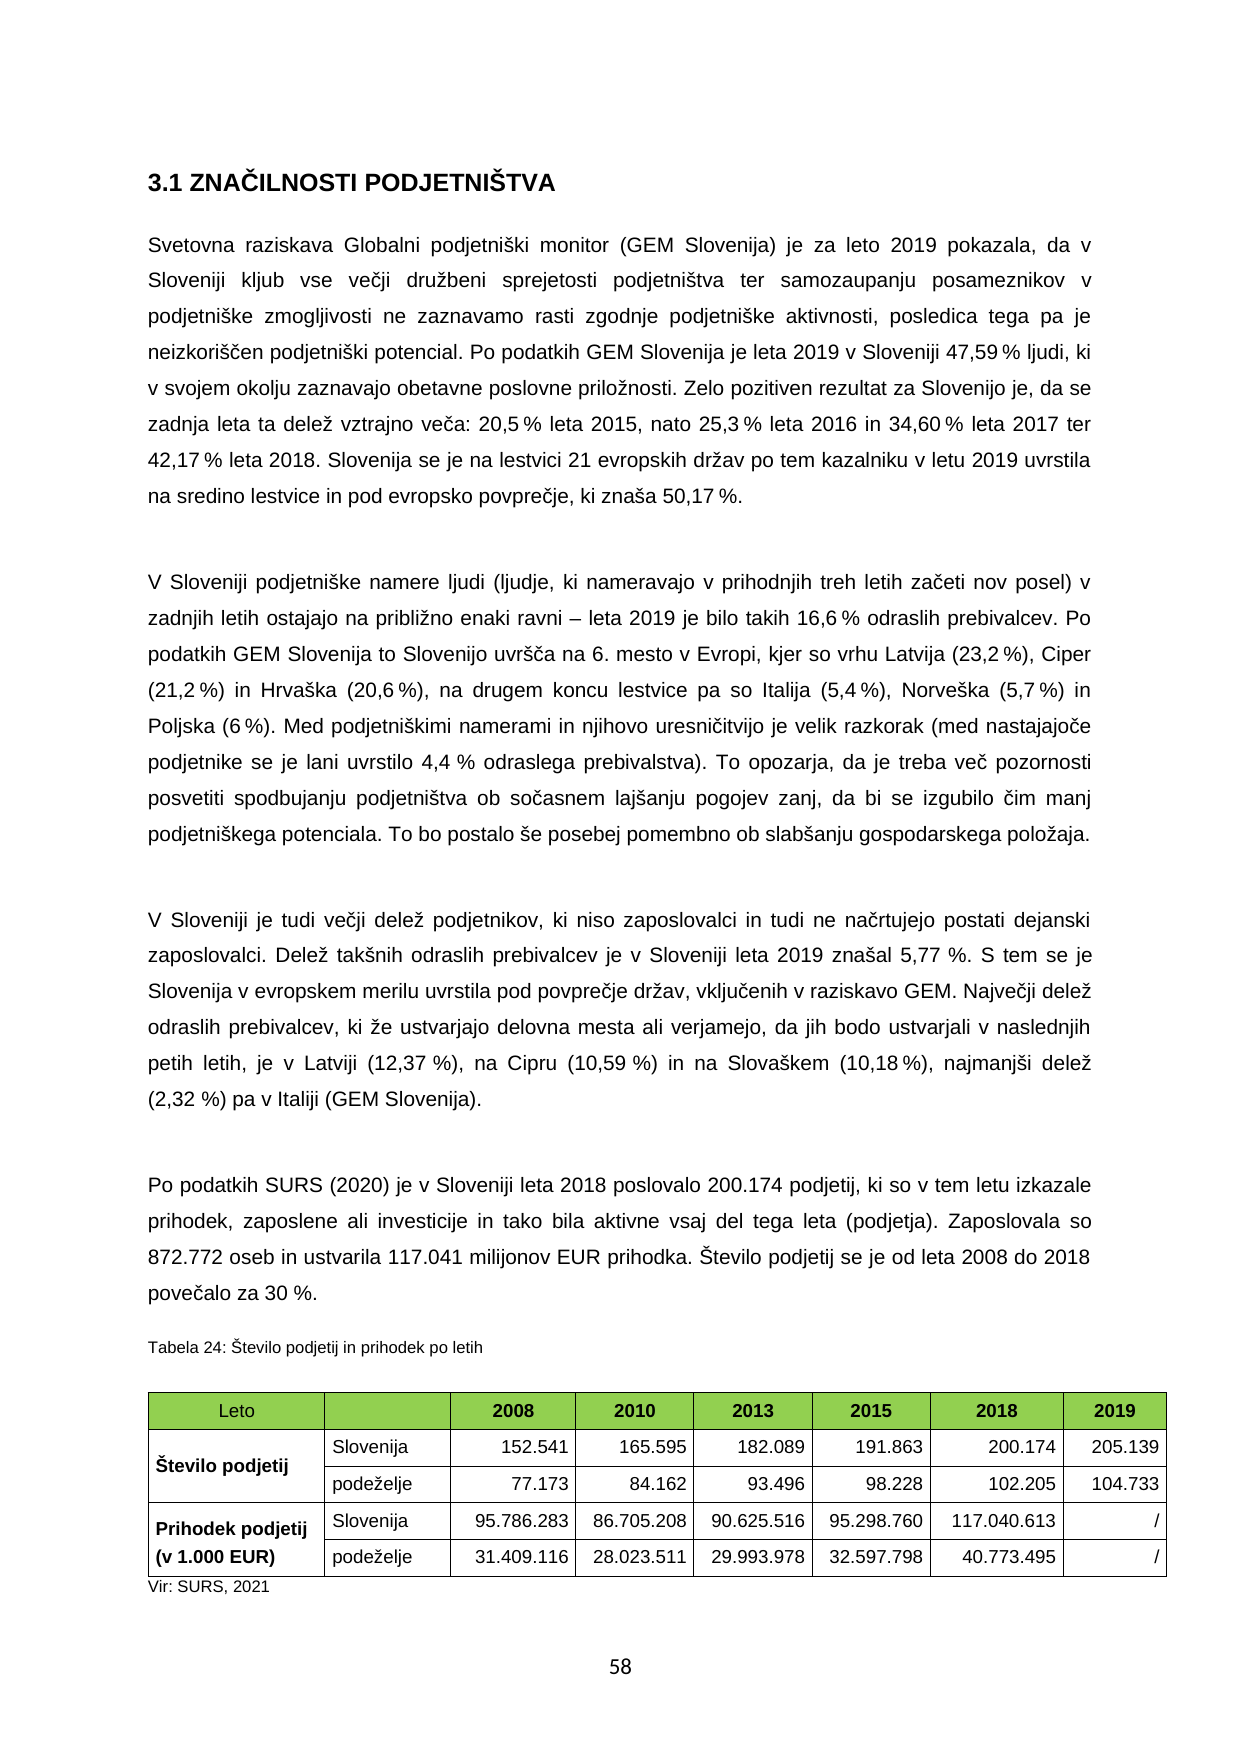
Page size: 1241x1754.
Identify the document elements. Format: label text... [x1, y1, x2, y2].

table_cell 95.298.760 [813, 1503, 930, 1539]
table_cell 28.023.511 [576, 1540, 693, 1576]
subtitle 3.1 ZNAČILNOSTI PODJETNIŠTVA [148, 168, 1093, 197]
text Svetovna raziskava Globalni podjetniški monitor (GEM Slovenija) je za leto 2019 pokazala, da v Sloveniji kljub vse večji družbeni sprejetosti podjetništva ter samozaupanju posameznikov v podjetniške zmogljivosti ne zaznavamo rasti zgodnje podjetniške aktivnosti, posledica tega pa je neizkoriščen podjetniški potencial. Po podatkih GEM Slovenija je leta 2019 v Sloveniji 47,59 % ljudi, ki v svojem okolju zaznavajo obetavne poslovne priložnosti. Zelo pozitiven rezultat za Slovenijo je, da se zadnja leta ta delež vztrajno veča: 20,5 % leta 2015, nato 25,3 % leta 2016 in 34,60 % leta 2017 ter 42,17 % leta 2018. Slovenija se je na lestvici 21 evropskih držav po tem kazalniku v letu 2019 uvrstila na sredino lestvice in pod evropsko povprečje, ki znaša 50,17 %. [148, 232, 1093, 508]
table_cell 86.705.208 [576, 1503, 693, 1539]
table_cell 102.205 [931, 1467, 1063, 1502]
table_cell 40.773.495 [931, 1540, 1063, 1576]
table_header 2013 [694, 1393, 812, 1429]
table_cell 117.040.613 [931, 1503, 1063, 1539]
table_header [325, 1393, 450, 1429]
table_cell 95.786.283 [451, 1503, 575, 1539]
table_cell 84.162 [576, 1467, 693, 1502]
table_cell 104.733 [1064, 1467, 1166, 1502]
table_cell 31.409.116 [451, 1540, 575, 1576]
table_header 2010 [576, 1393, 693, 1429]
table_cell podeželje [325, 1467, 450, 1502]
table_cell / [1064, 1540, 1166, 1576]
table_header Leto [149, 1393, 324, 1429]
table_header 2015 [813, 1393, 930, 1429]
table_cell 90.625.516 [694, 1503, 812, 1539]
table_cell 165.595 [576, 1430, 693, 1466]
table_cell 93.496 [694, 1467, 812, 1502]
table_cell / [1064, 1503, 1166, 1539]
table_cell Slovenija [325, 1503, 450, 1539]
table_header 2018 [931, 1393, 1063, 1429]
table_cell Prihodek podjetij (v 1.000 EUR) [149, 1503, 324, 1576]
table_cell 152.541 [451, 1430, 575, 1466]
table_cell 77.173 [451, 1467, 575, 1502]
table_cell 98.228 [813, 1467, 930, 1502]
table_cell podeželje [325, 1540, 450, 1576]
table_cell 200.174 [931, 1430, 1063, 1466]
table_cell 29.993.978 [694, 1540, 812, 1576]
text Tabela 24: Število podjetij in prihodek po letih [148, 1338, 1093, 1357]
table_cell 191.863 [813, 1430, 930, 1466]
text V Sloveniji podjetniške namere ljudi (ljudje, ki nameravajo v prihodnjih treh letih začeti nov posel) v zadnjih letih ostajajo na približno enaki ravni – leta 2019 je bilo takih 16,6 % odraslih prebivalcev. Po podatkih GEM Slovenija to Slovenijo uvršča na 6. mesto v Evropi, kjer so vrhu Latvija (23,2 %), Ciper (21,2 %) in Hrvaška (20,6 %), na drugem koncu lestvice pa so Italija (5,4 %), Norveška (5,7 %) in Poljska (6 %). Med podjetniškimi namerami in njihovo uresničitvijo je velik razkorak (med nastajajoče podjetnike se je lani uvrstilo 4,4 % odraslega prebivalstva). To opozarja, da je treba več pozornosti posvetiti spodbujanju podjetništva ob sočasnem lajšanju pogojev zanj, da bi se izgubilo čim manj podjetniškega potenciala. To bo postalo še posebej pomembno ob slabšanju gospodarskega položaja. [148, 570, 1093, 845]
table_cell 205.139 [1064, 1430, 1166, 1466]
table_cell Slovenija [325, 1430, 450, 1466]
text Vir: SURS, 2021 [148, 1577, 1093, 1596]
table_cell 32.597.798 [813, 1540, 930, 1576]
text Po podatkih SURS (2020) je v Sloveniji leta 2018 poslovalo 200.174 podjetij, ki so v tem letu izkazale prihodek, zaposlene ali investicije in tako bila aktivne vsaj del tega leta (podjetja). Zaposlovala so 872.772 oseb in ustvarila 117.041 milijonov EUR prihodka. Število podjetij se je od leta 2008 do 2018 povečalo za 30 %. [148, 1173, 1093, 1305]
table_cell Število podjetij [149, 1430, 324, 1502]
table_cell 182.089 [694, 1430, 812, 1466]
text V Sloveniji je tudi večji delež podjetnikov, ki niso zaposlovalci in tudi ne načrtujejo postati dejanski zaposlovalci. Delež takšnih odraslih prebivalcev je v Sloveniji leta 2019 znašal 5,77 %. S tem se je Slovenija v evropskem merilu uvrstila pod povprečje držav, vključenih v raziskavo GEM. Največji delež odraslih prebivalcev, ki že ustvarjajo delovna mesta ali verjamejo, da jih bodo ustvarjali v naslednjih petih letih, je v Latviji (12,37 %), na Cipru (10,59 %) in na Slovaškem (10,18 %), najmanjši delež (2,32 %) pa v Italiji (GEM Slovenija). [148, 907, 1093, 1111]
table_header 2019 [1064, 1393, 1166, 1429]
table_header 2008 [451, 1393, 575, 1429]
